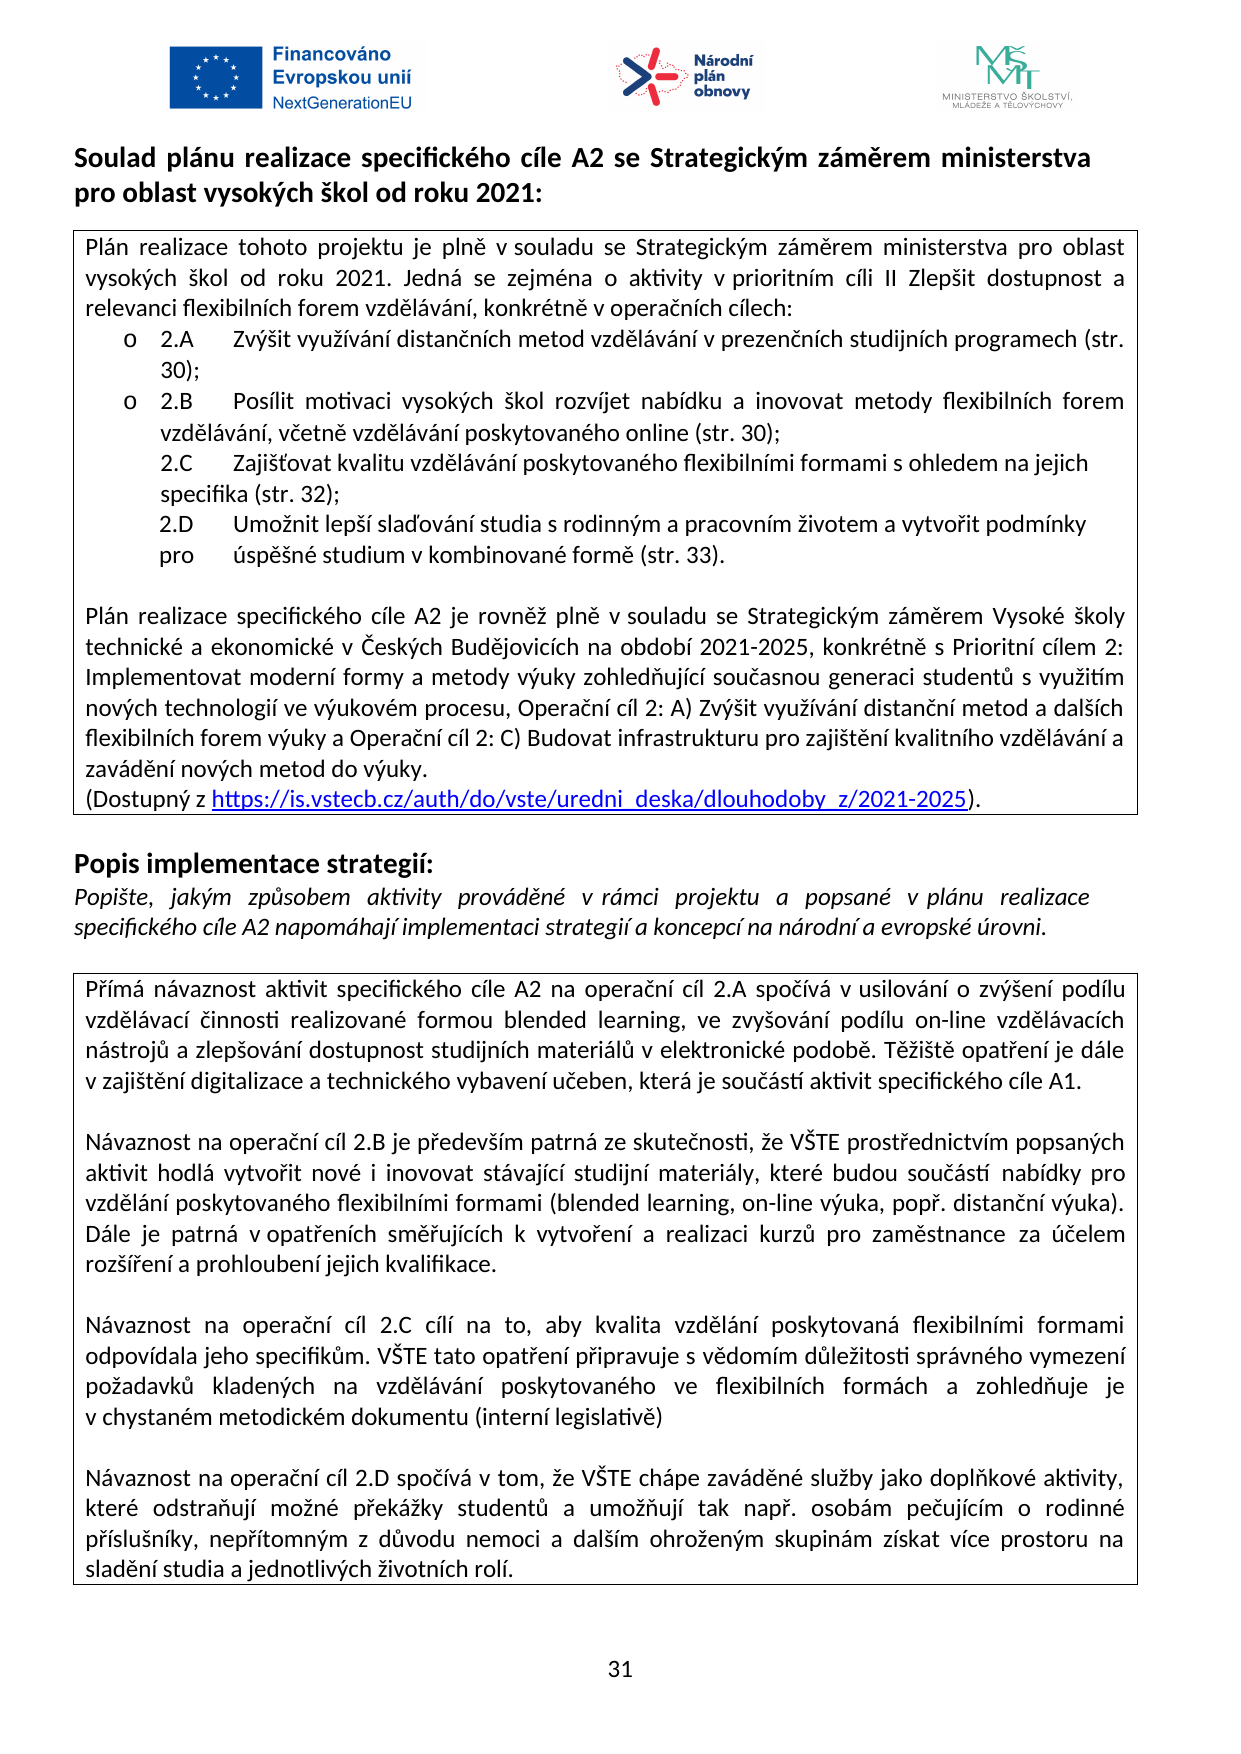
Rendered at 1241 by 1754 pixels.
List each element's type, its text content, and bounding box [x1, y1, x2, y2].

text Popište, jakým způsobem aktivity prováděné v rámci projektu a popsané v plánu realizace specifického cíle A2 napomáhají implementaci strategií a koncepcí na národní a evropské úrovni. [74, 881, 1092, 942]
picture [936, 41, 1079, 113]
text Popis implementace strategií: [74, 845, 1092, 881]
picture [161, 41, 428, 113]
picture [607, 41, 766, 113]
table_header Přímá návaznost aktivit specifického cíle A2 na operační cíl 2.A spočívá v usilování o zvýšení podílu vzdělávací činnosti realizované formou blended learning, ve zvyšování podílu on-line vzdělávacích nástrojů a zlepšování dostupnost studijních materiálů v elektronické podobě. Těžiště opatření je dále v zajištění digitalizace a technického vybavení učeben, která je součástí aktivit specifického cíle A1. Návaznost na operační cíl 2.B je především patrná ze skutečnosti, že VŠTE prostřednictvím popsaných aktivit hodlá vytvořit nové i inovovat stávající studijní materiály, které budou součástí nabídky pro vzdělání poskytovaného flexibilními formami (blended learning, on-line výuka, popř. distanční výuka). Dále je patrná v opatřeních směřujících k vytvoření a realizaci kurzů pro zaměstnance za účelem rozšíření a prohloubení jejich kvalifikace. Návaznost na operační cíl 2.C cílí na to, aby kvalita vzdělání poskytovaná flexibilními formami odpovídala jeho specifikům. VŠTE tato opatření připravuje s vědomím důležitosti správného vymezení požadavků kladených na vzdělávání poskytovaného ve flexibilních formách a zohledňuje je v chystaném metodickém dokumentu (interní legislativě) Návaznost na operační cíl 2.D spočívá v tom, že VŠTE chápe zaváděné služby jako doplňkové aktivity, které odstraňují možné překážky studentů a umožňují tak např. osobám pečujícím o rodinné příslušníky, nepřítomným z důvodu nemoci a dalším ohroženým skupinám získat více prostoru na sladění studia a jednotlivých životních rolí. [74, 974, 1137, 1584]
text Soulad plánu realizace specifického cíle A2 se Strategickým záměrem ministerstva pro oblast vysokých škol od roku 2021: [74, 139, 1092, 210]
table_header Plán realizace tohoto projektu je plně v souladu se Strategickým záměrem ministerstva pro oblast vysokých škol od roku 2021. Jedná se zejména o aktivity v prioritním cíli II Zlepšit dostupnost a relevanci flexibilních forem vzdělávání, konkrétně v operačních cílech: 2.A Zvýšit využívání distančních metod vzdělávání v prezenčních studijních programech (str. 30); 2.B Posílit motivaci vysokých škol rozvíjet nabídku a inovovat metody flexibilních forem vzdělávání, včetně vzdělávání poskytovaného online (str. 30); 2.C Zajišťovat kvalitu vzdělávání poskytovaného flexibilními formami s ohledem na jejich specifika (str. 32); 2.D Umožnit lepší slaďování studia s rodinným a pracovním životem a vytvořit podmínky pro úspěšné studium v kombinované formě (str. 33). Plán realizace specifického cíle A2 je rovněž plně v souladu se Strategickým záměrem Vysoké školy technické a ekonomické v Českých Budějovicích na období 2021-2025, konkrétně s Prioritní cílem 2: Implementovat moderní formy a metody výuky zohledňující současnou generaci studentů s využitím nových technologií ve výukovém procesu, Operační cíl 2: A) Zvýšit využívání distanční metod a dalších flexibilních forem výuky a Operační cíl 2: C) Budovat infrastrukturu pro zajištění kvalitního vzdělávání a zavádění nových metod do výuky. (Dostupný z https://is.vstecb.cz/auth/do/vste/uredni_deska/dlouhodoby_z/2021-2025). [74, 231, 1137, 814]
